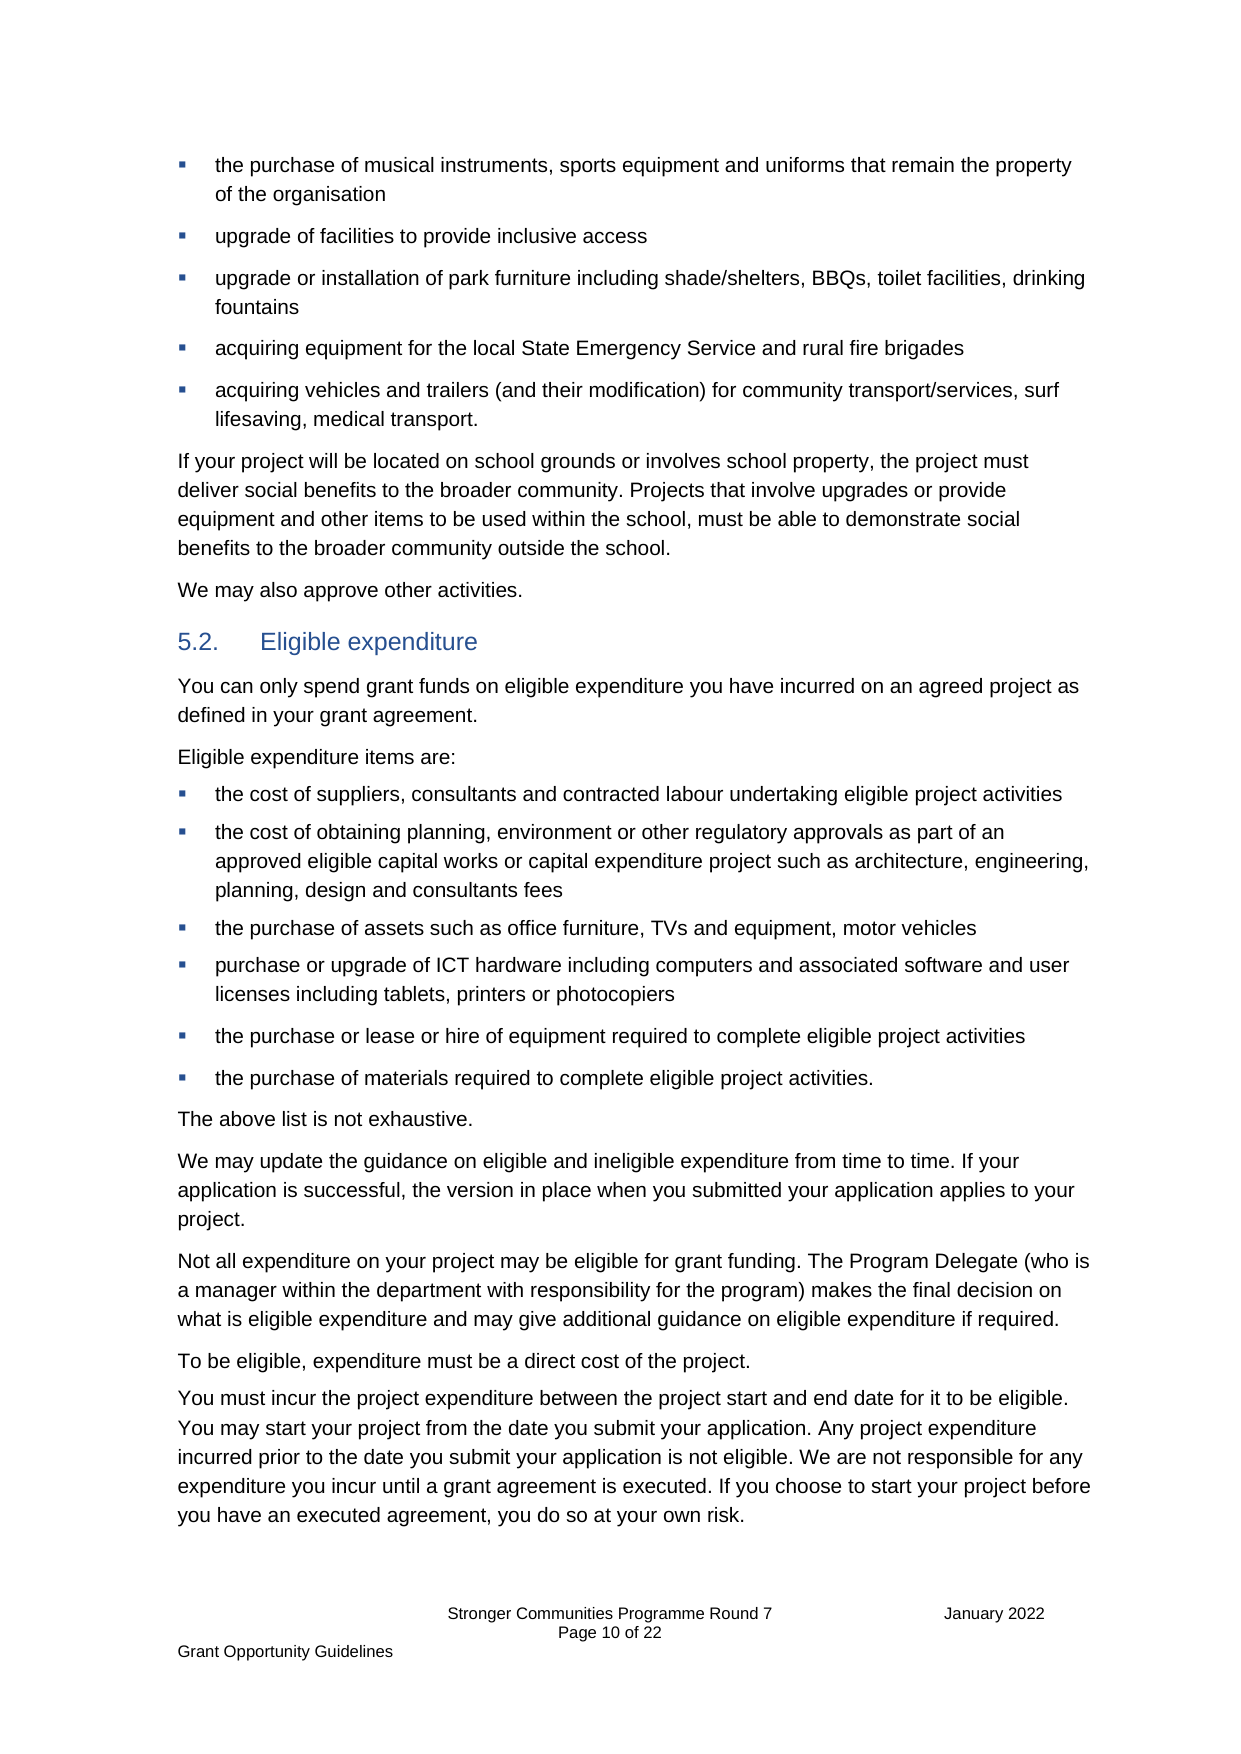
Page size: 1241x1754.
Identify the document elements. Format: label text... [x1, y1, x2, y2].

text To be eligible, expenditure must be a direct cost of the project. [177, 1343, 1092, 1373]
text We may also approve other activities. [177, 573, 1092, 602]
text You can only spend grant funds on eligible expenditure you have incurred on an agreed project as defined in your grant agreement. [177, 668, 1092, 727]
list the purchase of materials required to complete eligible project activities. [177, 1060, 1092, 1089]
list upgrade or installation of park furniture including shade/shelters, BBQs, toilet facilities, drinking fountains [177, 260, 1092, 318]
list the purchase or lease or hire of equipment required to complete eligible project activities [177, 1018, 1092, 1048]
list purchase or upgrade of ICT hardware including computers and associated software and user licenses including tablets, printers or photocopiers [177, 948, 1092, 1006]
list upgrade of facilities to provide inclusive access [177, 218, 1092, 248]
subtitle Eligible expenditure [177, 627, 1092, 656]
list The above list is not exhaustive. [177, 1102, 1092, 1131]
list acquiring vehicles and trailers (and their modification) for community transport/services, surf lifesaving, medical transport. [177, 373, 1092, 431]
list the purchase of assets such as office furniture, TVs and equipment, motor vehicles [177, 910, 1092, 939]
text You must incur the project expenditure between the project start and end date for it to be eligible. You may start your project from the date you submit your application. Any project expenditure incurred prior to the date you submit your application is not eligible. We are not responsible for any expenditure you incur until a grant agreement is executed. If you choose to start your project before you have an executed agreement, you do so at your own risk. [177, 1381, 1092, 1527]
text We may update the guidance on eligible and ineligible expenditure from time to time. If your application is successful, the version in place when you submitted your application applies to your project. [177, 1143, 1092, 1231]
text Eligible expenditure items are: [177, 739, 1092, 768]
list the purchase of musical instruments, sports equipment and uniforms that remain the property of the organisation [177, 148, 1092, 206]
list If your project will be located on school grounds or involves school property, the project must deliver social benefits to the broader community. Projects that involve upgrades or provide equipment and other items to be used within the school, must be able to demonstrate social benefits to the broader community outside the school. [177, 443, 1092, 560]
list Not all expenditure on your project may be eligible for grant funding. The Program Delegate (who is a manager within the department with responsibility for the program) makes the final decision on what is eligible expenditure and may give additional guidance on eligible expenditure if required. [177, 1243, 1092, 1331]
list the cost of obtaining planning, environment or other regulatory approvals as part of an approved eligible capital works or capital expenditure project such as architecture, engineering, planning, design and consultants fees [177, 814, 1092, 902]
list acquiring equipment for the local State Emergency Service and rural fire brigades [177, 331, 1092, 360]
list the cost of suppliers, consultants and contracted labour undertaking eligible project activities [177, 777, 1092, 806]
